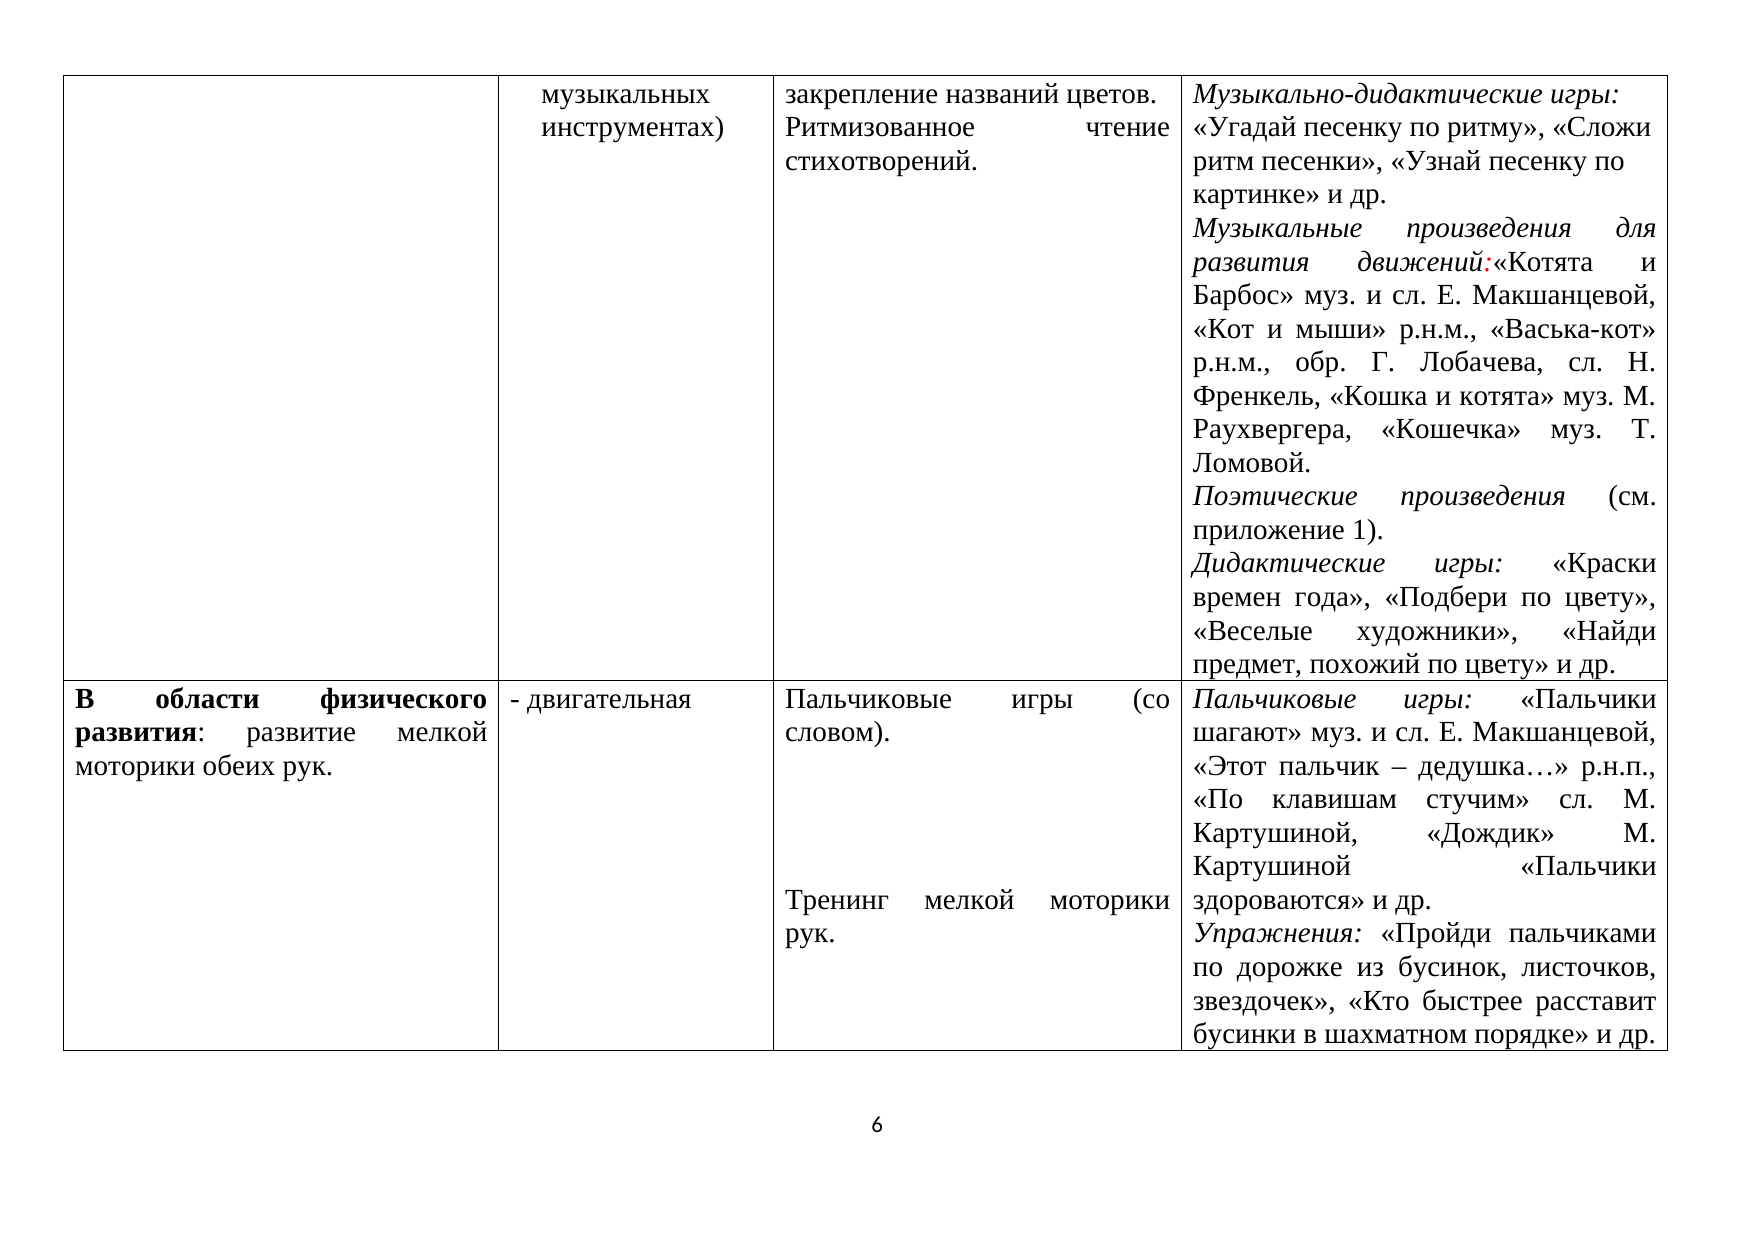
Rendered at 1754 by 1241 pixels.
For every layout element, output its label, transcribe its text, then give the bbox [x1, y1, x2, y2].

table_cell - двигательная [499, 681, 773, 1050]
table_cell Пальчиковые игры: «Пальчики шагают» муз. и сл. Е. Макшанцевой, «Этот пальчик – дедушка…» р.н.п., «По клавишам стучим» сл. М. Картушиной, «Дождик» М. Картушиной «Пальчики здороваются» и др. Упражнения: «Пройди пальчиками по дорожке из бусинок, листочков, звездочек», «Кто быстрее расставит бусинки в шахматном порядке» и др. [1182, 681, 1667, 1050]
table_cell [499, 76, 773, 680]
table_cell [774, 76, 1181, 680]
table_cell В области физического развития: развитие мелкой моторики обеих рук. [64, 681, 498, 1050]
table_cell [1182, 76, 1667, 680]
table_cell Пальчиковые игры (со словом). Тренинг мелкой моторики рук. [774, 681, 1181, 1050]
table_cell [64, 76, 498, 680]
